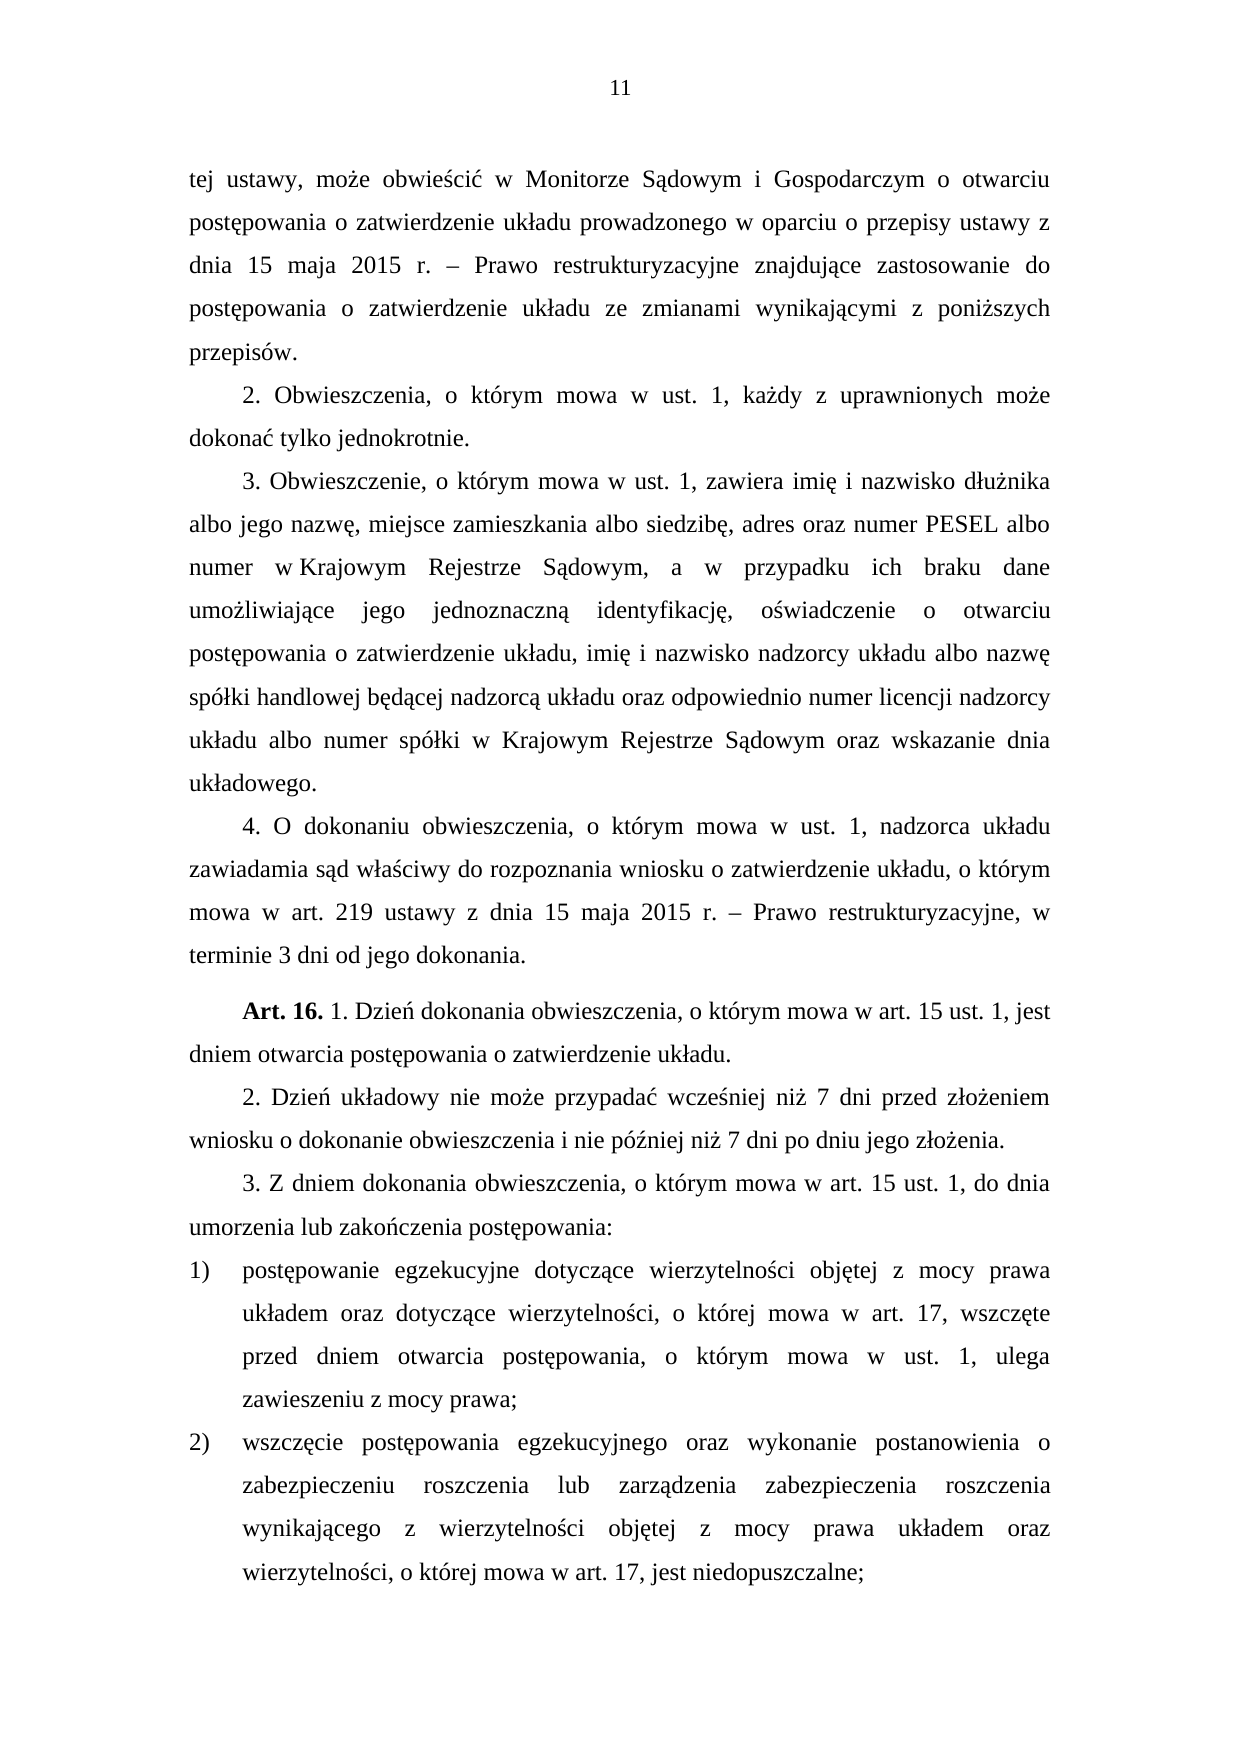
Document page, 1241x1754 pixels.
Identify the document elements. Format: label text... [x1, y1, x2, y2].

text 2) wszczęcie postępowania egzekucyjnego oraz wykonanie postanowienia o zabezpieczeniu roszczenia lub zarządzenia zabezpieczenia roszczenia wynikającego z wierzytelności objętej z mocy prawa układem oraz wierzytelności, o której mowa w art. 17, jest niedopuszczalne; [189, 1427, 1051, 1585]
text 2. Dzień układowy nie może przypadać wcześniej niż 7 dni przed złożeniem wniosku o dokonanie obwieszczenia i nie później niż 7 dni po dniu jego złożenia. [189, 1082, 1051, 1154]
text 3. Obwieszczenie, o którym mowa w ust. 1, zawiera imię i nazwisko dłużnika albo jego nazwę, miejsce zamieszkania albo siedzibę, adres oraz numer PESEL albo numer w Krajowym Rejestrze Sądowym, a w przypadku ich braku dane umożliwiające jego jednoznaczną identyfikację, oświadczenie o otwarciu postępowania o zatwierdzenie układu, imię i nazwisko nadzorcy układu albo nazwę spółki handlowej będącej nadzorcą układu oraz odpowiednio numer licencji nadzorcy układu albo numer spółki w Krajowym Rejestrze Sądowym oraz wskazanie dnia układowego. [189, 466, 1051, 797]
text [189, 164, 1051, 365]
text Art. 16. 1. Dzień dokonania obwieszczenia, o którym mowa w art. 15 ust. 1, jest dniem otwarcia postępowania o zatwierdzenie układu. [189, 996, 1051, 1068]
text 3. Z dniem dokonania obwieszczenia, o którym mowa w art. 15 ust. 1, do dnia umorzenia lub zakończenia postępowania: [189, 1168, 1051, 1240]
text 4. O dokonaniu obwieszczenia, o którym mowa w ust. 1, nadzorca układu zawiadamia sąd właściwy do rozpoznania wniosku o zatwierdzenie układu, o którym mowa w art. 219 ustawy z dnia 15 maja 2015 r. – Prawo restrukturyzacyjne, w terminie 3 dni od jego dokonania. [189, 811, 1051, 969]
text 1) postępowanie egzekucyjne dotyczące wierzytelności objętej z mocy prawa układem oraz dotyczące wierzytelności, o której mowa w art. 17, wszczęte przed dniem otwarcia postępowania, o którym mowa w ust. 1, ulega zawieszeniu z mocy prawa; [189, 1255, 1051, 1413]
text 2. Obwieszczenia, o którym mowa w ust. 1, każdy z uprawnionych może dokonać tylko jednokrotnie. [189, 380, 1051, 452]
